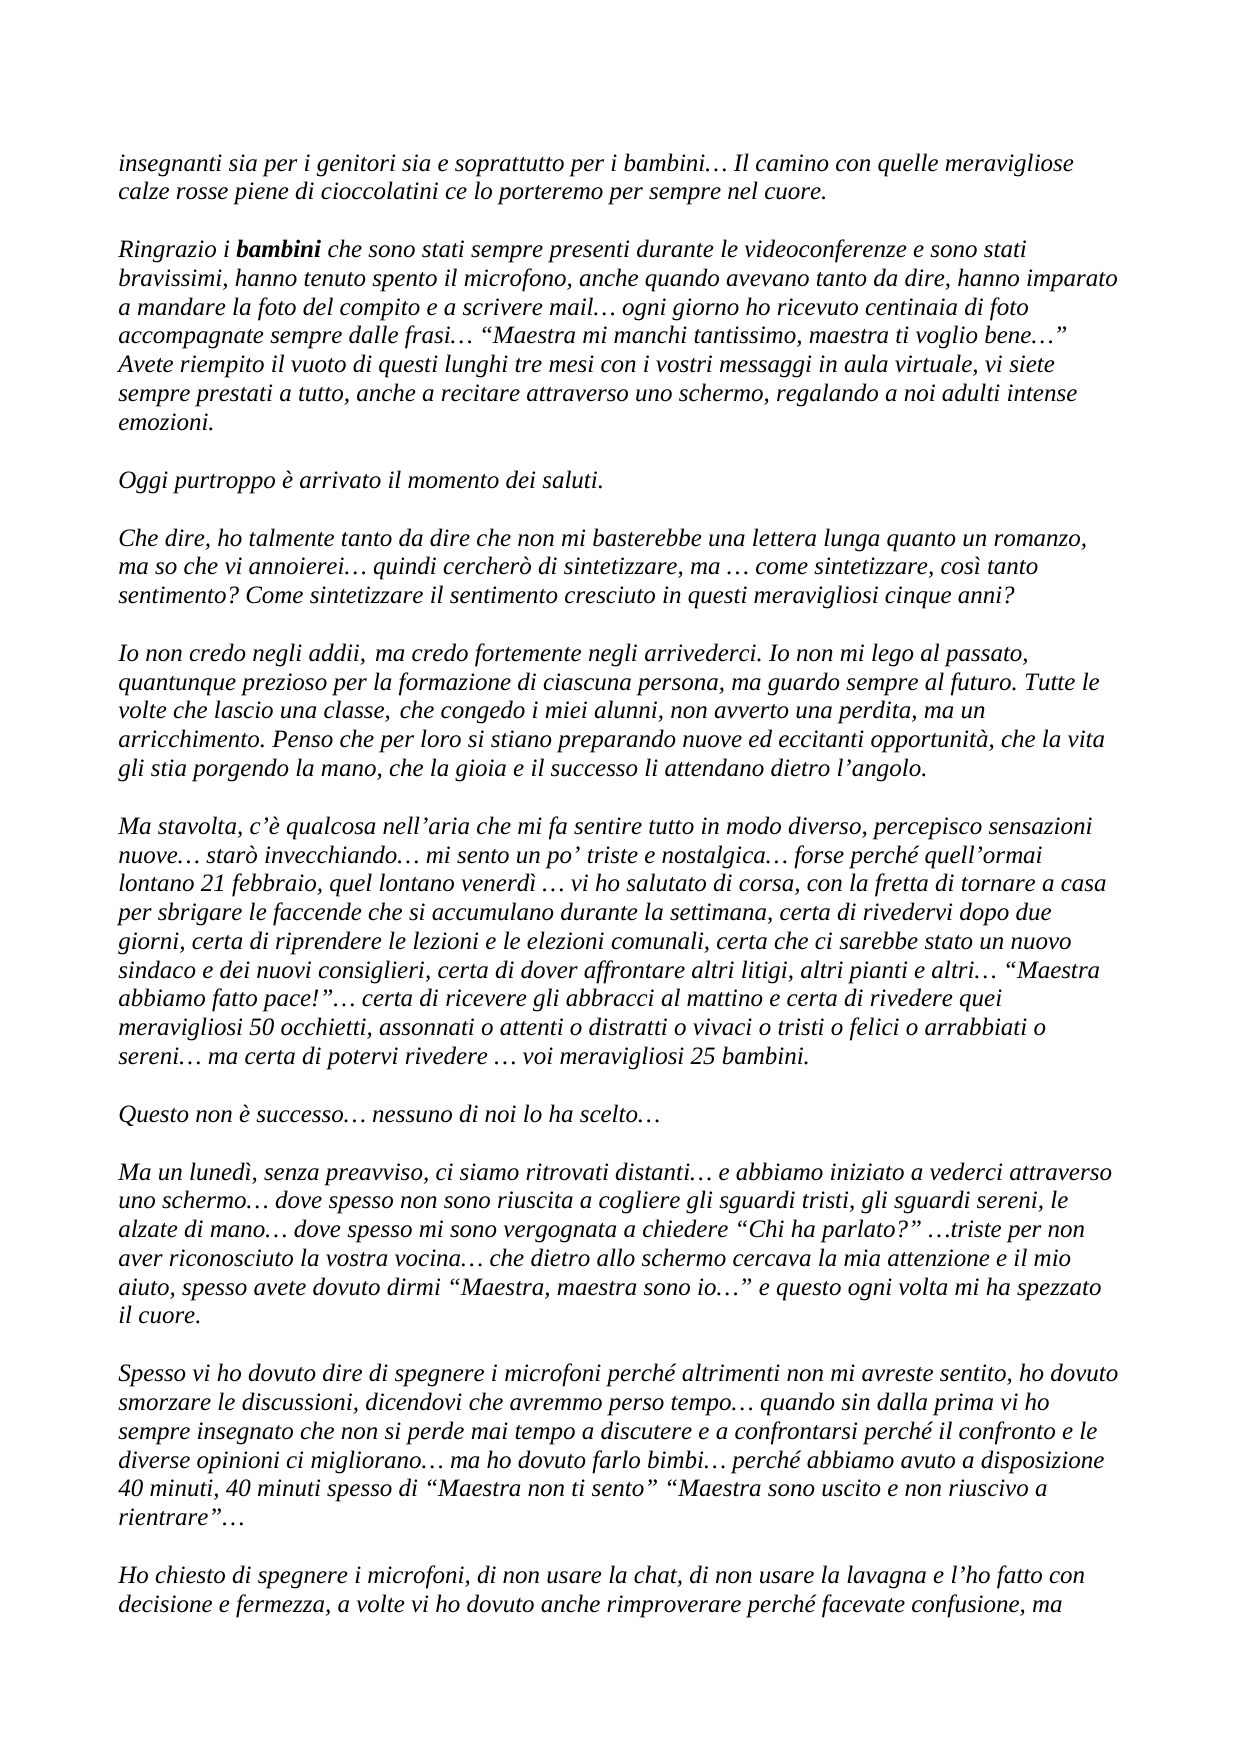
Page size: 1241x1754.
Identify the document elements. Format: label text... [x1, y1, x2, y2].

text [118, 148, 1122, 205]
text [118, 1560, 1122, 1618]
text Ma un lunedì, senza preavviso, ci siamo ritrovati distanti… e abbiamo iniziato a vederci attraverso uno schermo… dove spesso non sono riuscita a cogliere gli sguardi tristi, gli sguardi sereni, le alzate di mano… dove spesso mi sono vergognata a chiedere “Chi ha parlato?” …triste per non aver riconosciuto la vostra vocina… che dietro allo schermo cercava la mia attenzione e il mio aiuto, spesso avete dovuto dirmi “Maestra, maestra sono io…” e questo ogni volta mi ha spezzato il cuore. [118, 1157, 1122, 1329]
text Oggi purtroppo è arrivato il momento dei saluti. [118, 465, 1122, 493]
text Che dire, ho talmente tanto da dire che non mi basterebbe una lettera lunga quanto un romanzo, ma so che vi annoierei… quindi cercherò di sintetizzare, ma … come sintetizzare, così tanto sentimento? Come sintetizzare il sentimento cresciuto in questi meravigliosi cinque anni? [118, 523, 1122, 609]
text Ringrazio i bambini che sono stati sempre presenti durante le videoconferenze e sono stati bravissimi, hanno tenuto spento il microfono, anche quando avevano tanto da dire, hanno imparato a mandare la foto del compito e a scrivere mail… ogni giorno ho ricevuto centinaia di foto accompagnate sempre dalle frasi… “Maestra mi manchi tantissimo, maestra ti voglio bene…” Avete riempito il vuoto di questi lunghi tre mesi con i vostri messaggi in aula virtuale, vi siete sempre prestati a tutto, anche a recitare attraverso uno schermo, regalando a noi adulti intense emozioni. [118, 234, 1122, 436]
text Questo non è successo… nessuno di noi lo ha scelto… [118, 1099, 1122, 1128]
text Spesso vi ho dovuto dire di spegnere i microfoni perché altrimenti non mi avreste sentito, ho dovuto smorzare le discussioni, dicendovi che avremmo perso tempo… quando sin dalla prima vi ho sempre insegnato che non si perde mai tempo a discutere e a confrontarsi perché il confronto e le diverse opinioni ci migliorano… ma ho dovuto farlo bimbi… perché abbiamo avuto a disposizione 40 minuti, 40 minuti spesso di “Maestra non ti sento” “Maestra sono uscito e non riuscivo a rientrare”… [118, 1358, 1122, 1531]
text Io non credo negli addii, ma credo fortemente negli arrivederci. Io non mi lego al passato, quantunque prezioso per la formazione di ciascuna persona, ma guardo sempre al futuro. Tutte le volte che lascio una classe, che congedo i miei alunni, non avverto una perdita, ma un arricchimento. Penso che per loro si stiano preparando nuove ed eccitanti opportunità, che la vita gli stia porgendo la mano, che la gioia e il successo li attendano dietro l’angolo. [118, 638, 1122, 782]
text Ma stavolta, c’è qualcosa nell’aria che mi fa sentire tutto in modo diverso, percepisco sensazioni nuove… starò invecchiando… mi sento un po’ triste e nostalgica… forse perché quell’ormai lontano 21 febbraio, quel lontano venerdì … vi ho salutato di corsa, con la fretta di tornare a casa per sbrigare le faccende che si accumulano durante la settimana, certa di rivedervi dopo due giorni, certa di riprendere le lezioni e le elezioni comunali, certa che ci sarebbe stato un nuovo sindaco e dei nuovi consiglieri, certa di dover affrontare altri litigi, altri pianti e altri… “Maestra abbiamo fatto pace!”… certa di ricevere gli abbracci al mattino e certa di rivedere quei meravigliosi 50 occhietti, assonnati o attenti o distratti o vivaci o tristi o felici o arrabbiati o sereni… ma certa di potervi rivedere … voi meravigliosi 25 bambini. [118, 811, 1122, 1070]
